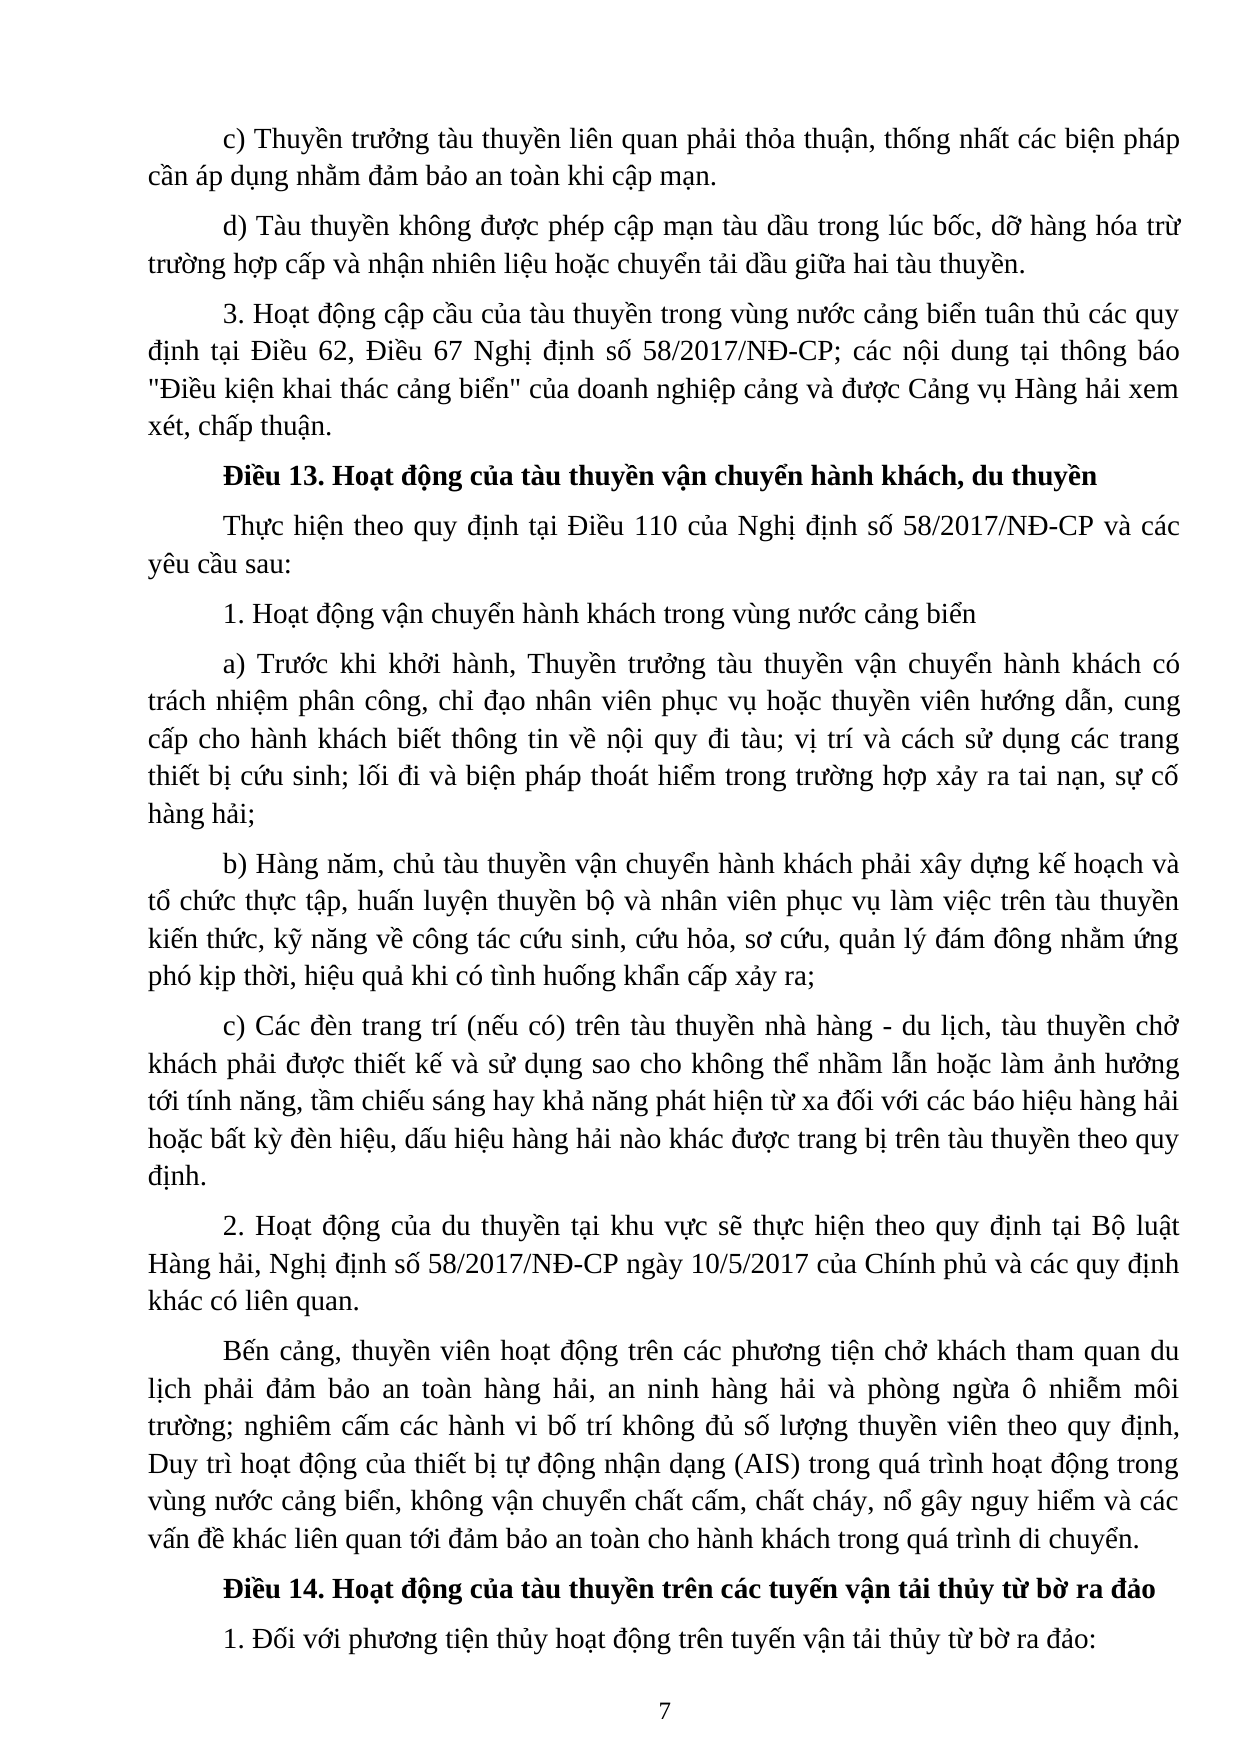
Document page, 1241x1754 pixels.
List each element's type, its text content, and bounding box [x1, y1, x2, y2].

text Thực hiện theo quy định tại Điều 110 của Nghị định số 58/2017/NĐ-CP và các yêu cầu sau: [148, 506, 1181, 581]
text Điều 13. Hoạt động của tàu thuyền vận chuyển hành khách, du thuyền [148, 456, 1181, 493]
text c) Các đèn trang trí (nếu có) trên tàu thuyền nhà hàng - du lịch, tàu thuyền chở khách phải được thiết kế và sử dụng sao cho không thể nhầm lẫn hoặc làm ảnh hưởng tới tính năng, tầm chiếu sáng hay khả năng phát hiện từ xa đối với các báo hiệu hàng hải hoặc bất kỳ đèn hiệu, dấu hiệu hàng hải nào khác được trang bị trên tàu thuyền theo quy định. [148, 1006, 1181, 1193]
text Điều 14. Hoạt động của tàu thuyền trên các tuyến vận tải thủy từ bờ ra đảo [148, 1568, 1181, 1606]
text 1. Đối với phương tiện thủy hoạt động trên tuyến vận tải thủy từ bờ ra đảo: [148, 1618, 1181, 1656]
text c) Thuyền trưởng tàu thuyền liên quan phải thỏa thuận, thống nhất các biện pháp cần áp dụng nhằm đảm bảo an toàn khi cập mạn. [148, 118, 1181, 193]
text 3. Hoạt động cập cầu của tàu thuyền trong vùng nước cảng biển tuân thủ các quy định tại Điều 62, Điều 67 Nghị định số 58/2017/NĐ-CP; các nội dung tại thông báo "Điều kiện khai thác cảng biển" của doanh nghiệp cảng và được Cảng vụ Hàng hải xem xét, chấp thuận. [148, 293, 1181, 443]
text a) Trước khi khởi hành, Thuyền trưởng tàu thuyền vận chuyển hành khách có trách nhiệm phân công, chỉ đạo nhân viên phục vụ hoặc thuyền viên hướng dẫn, cung cấp cho hành khách biết thông tin về nội quy đi tàu; vị trí và cách sử dụng các trang thiết bị cứu sinh; lối đi và biện pháp thoát hiểm trong trường hợp xảy ra tai nạn, sự cố hàng hải; [148, 643, 1181, 831]
text 2. Hoạt động của du thuyền tại khu vực sẽ thực hiện theo quy định tại Bộ luật Hàng hải, Nghị định số 58/2017/NĐ-CP ngày 10/5/2017 của Chính phủ và các quy định khác có liên quan. [148, 1206, 1181, 1318]
text Bến cảng, thuyền viên hoạt động trên các phương tiện chở khách tham quan du lịch phải đảm bảo an toàn hàng hải, an ninh hàng hải và phòng ngừa ô nhiễm môi trường; nghiêm cấm các hành vi bố trí không đủ số lượng thuyền viên theo quy định, Duy trì hoạt động của thiết bị tự động nhận dạng (AIS) trong quá trình hoạt động trong vùng nước cảng biển, không vận chuyển chất cấm, chất cháy, nổ gây nguy hiểm và các vấn đề khác liên quan tới đảm bảo an toàn cho hành khách trong quá trình di chuyển. [148, 1331, 1181, 1556]
text 1. Hoạt động vận chuyển hành khách trong vùng nước cảng biển [148, 593, 1181, 631]
text d) Tàu thuyền không được phép cập mạn tàu dầu trong lúc bốc, dỡ hàng hóa trừ trường hợp cấp và nhận nhiên liệu hoặc chuyển tải dầu giữa hai tàu thuyền. [148, 206, 1181, 281]
text b) Hàng năm, chủ tàu thuyền vận chuyển hành khách phải xây dựng kế hoạch và tổ chức thực tập, huấn luyện thuyền bộ và nhân viên phục vụ làm việc trên tàu thuyền kiến thức, kỹ năng về công tác cứu sinh, cứu hỏa, sơ cứu, quản lý đám đông nhằm ứng phó kịp thời, hiệu quả khi có tình huống khẩn cấp xảy ra; [148, 843, 1181, 993]
